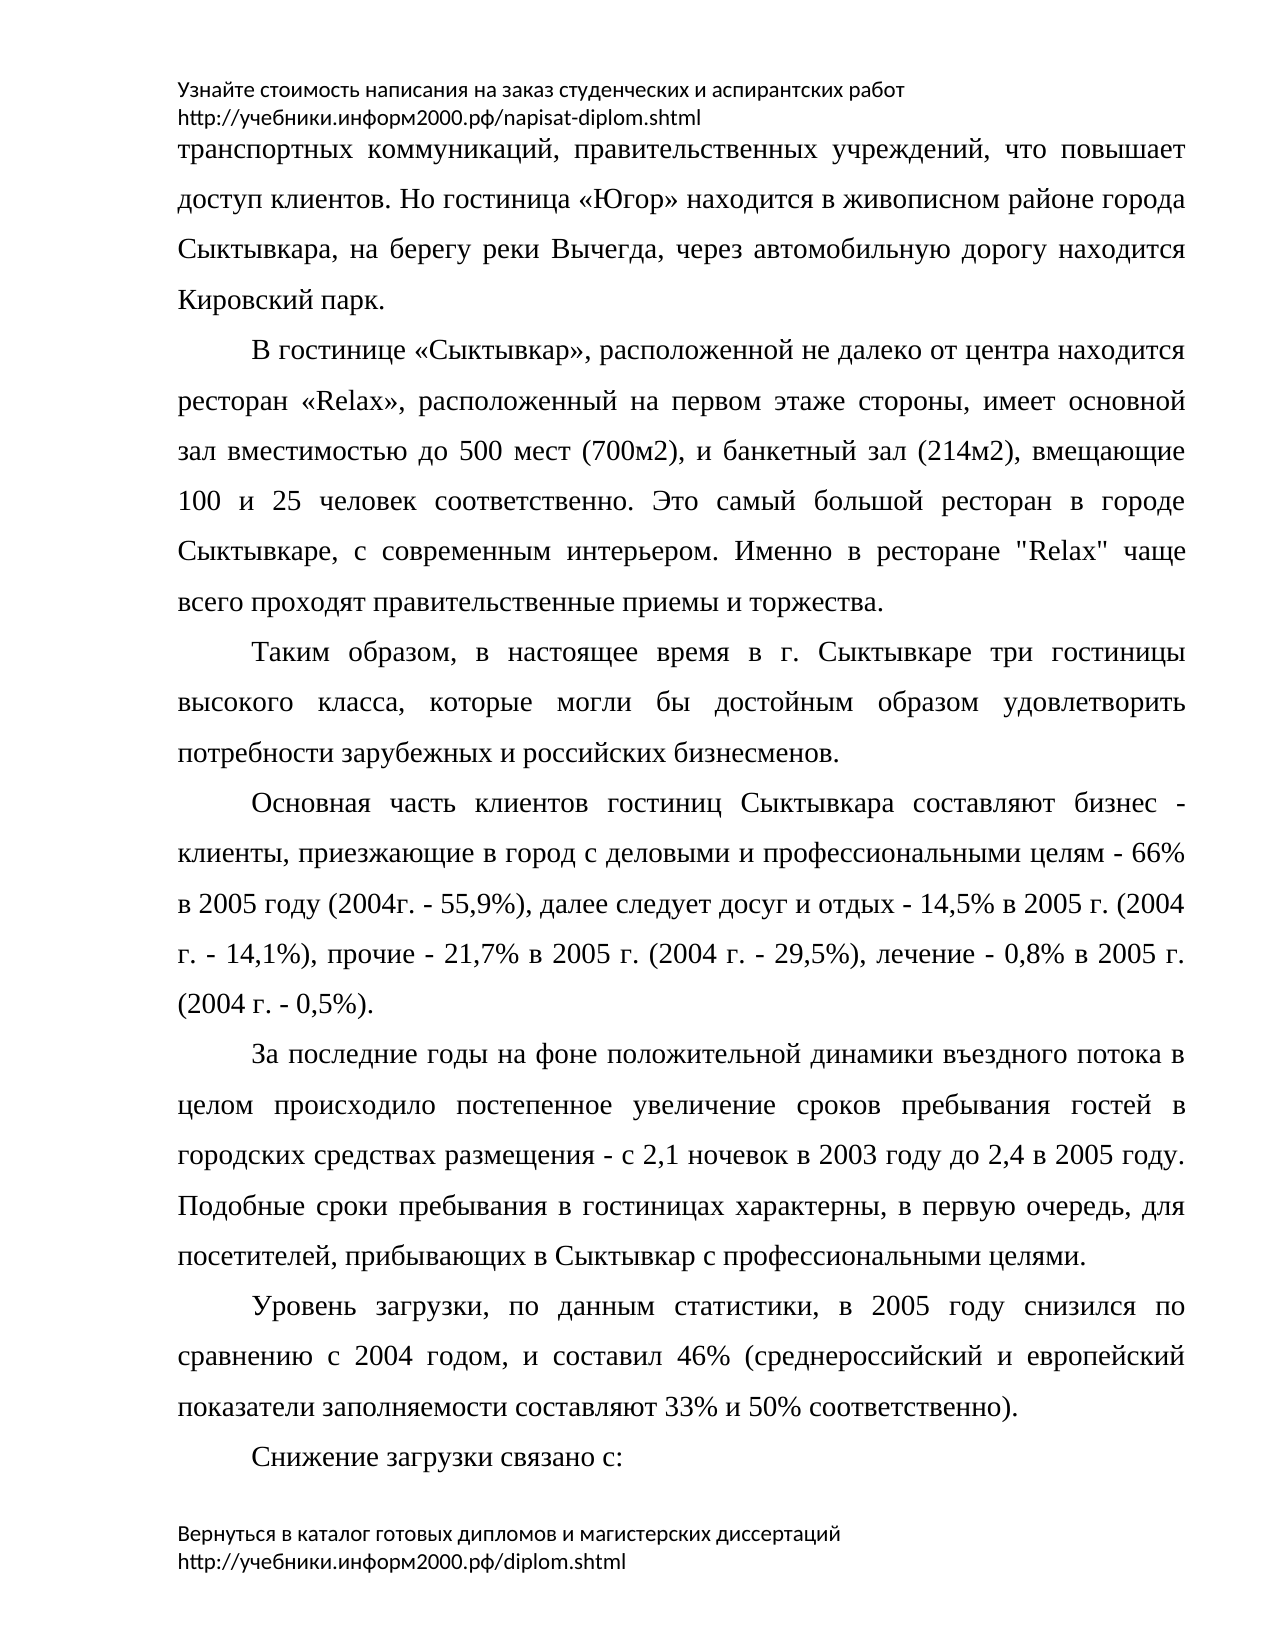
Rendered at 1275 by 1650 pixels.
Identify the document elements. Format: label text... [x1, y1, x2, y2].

text Уровень загрузки, по данным статистики, в 2005 году снизился по сравнению с 2004 годом, и составил 46% (среднероссийский и европейский показатели заполняемости составляют 33% и 50% соответственно). [177, 1288, 1186, 1422]
text Таким образом, в настоящее время в г. Сыктывкаре три гостиницы высокого класса, которые могли бы достойным образом удовлетворить потребности зарубежных и российских бизнесменов. [177, 634, 1186, 768]
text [177, 131, 1186, 316]
text За последние годы на фоне положительной динамики въездного потока в целом происходило постепенное увеличение сроков пребывания гостей в городских средствах размещения - с 2,1 ночевок в 2003 году до 2,4 в 2005 году. Подобные сроки пребывания в гостиницах характерны, в первую очередь, для посетителей, прибывающих в Сыктывкар с профессиональными целями. [177, 1037, 1186, 1271]
text Основная часть клиентов гостиниц Сыктывкара составляют бизнес - клиенты, приезжающие в город с деловыми и профессиональными целям - 66% в 2005 году (2004г. - 55,9%), далее следует досуг и отдых - 14,5% в 2005 г. (2004 г. - 14,1%), прочие - 21,7% в 2005 г. (2004 г. - 29,5%), лечение - 0,8% в 2005 г. (2004 г. - 0,5%). [177, 785, 1186, 1020]
text В гостинице «Сыктывкар», расположенной не далеко от центра находится ресторан «Relax», расположенный на первом этаже стороны, имеет основной зал вместимостью до 500 мест (700м2), и банкетный зал (214м2), вмещающие 100 и 25 человек соответственно. Это самый большой ресторан в городе Сыктывкаре, с современным интерьером. Именно в ресторане "Relax" чаще всего проходят правительственные приемы и торжества. [177, 332, 1186, 617]
text Снижение загрузки связано с: [177, 1439, 1186, 1473]
